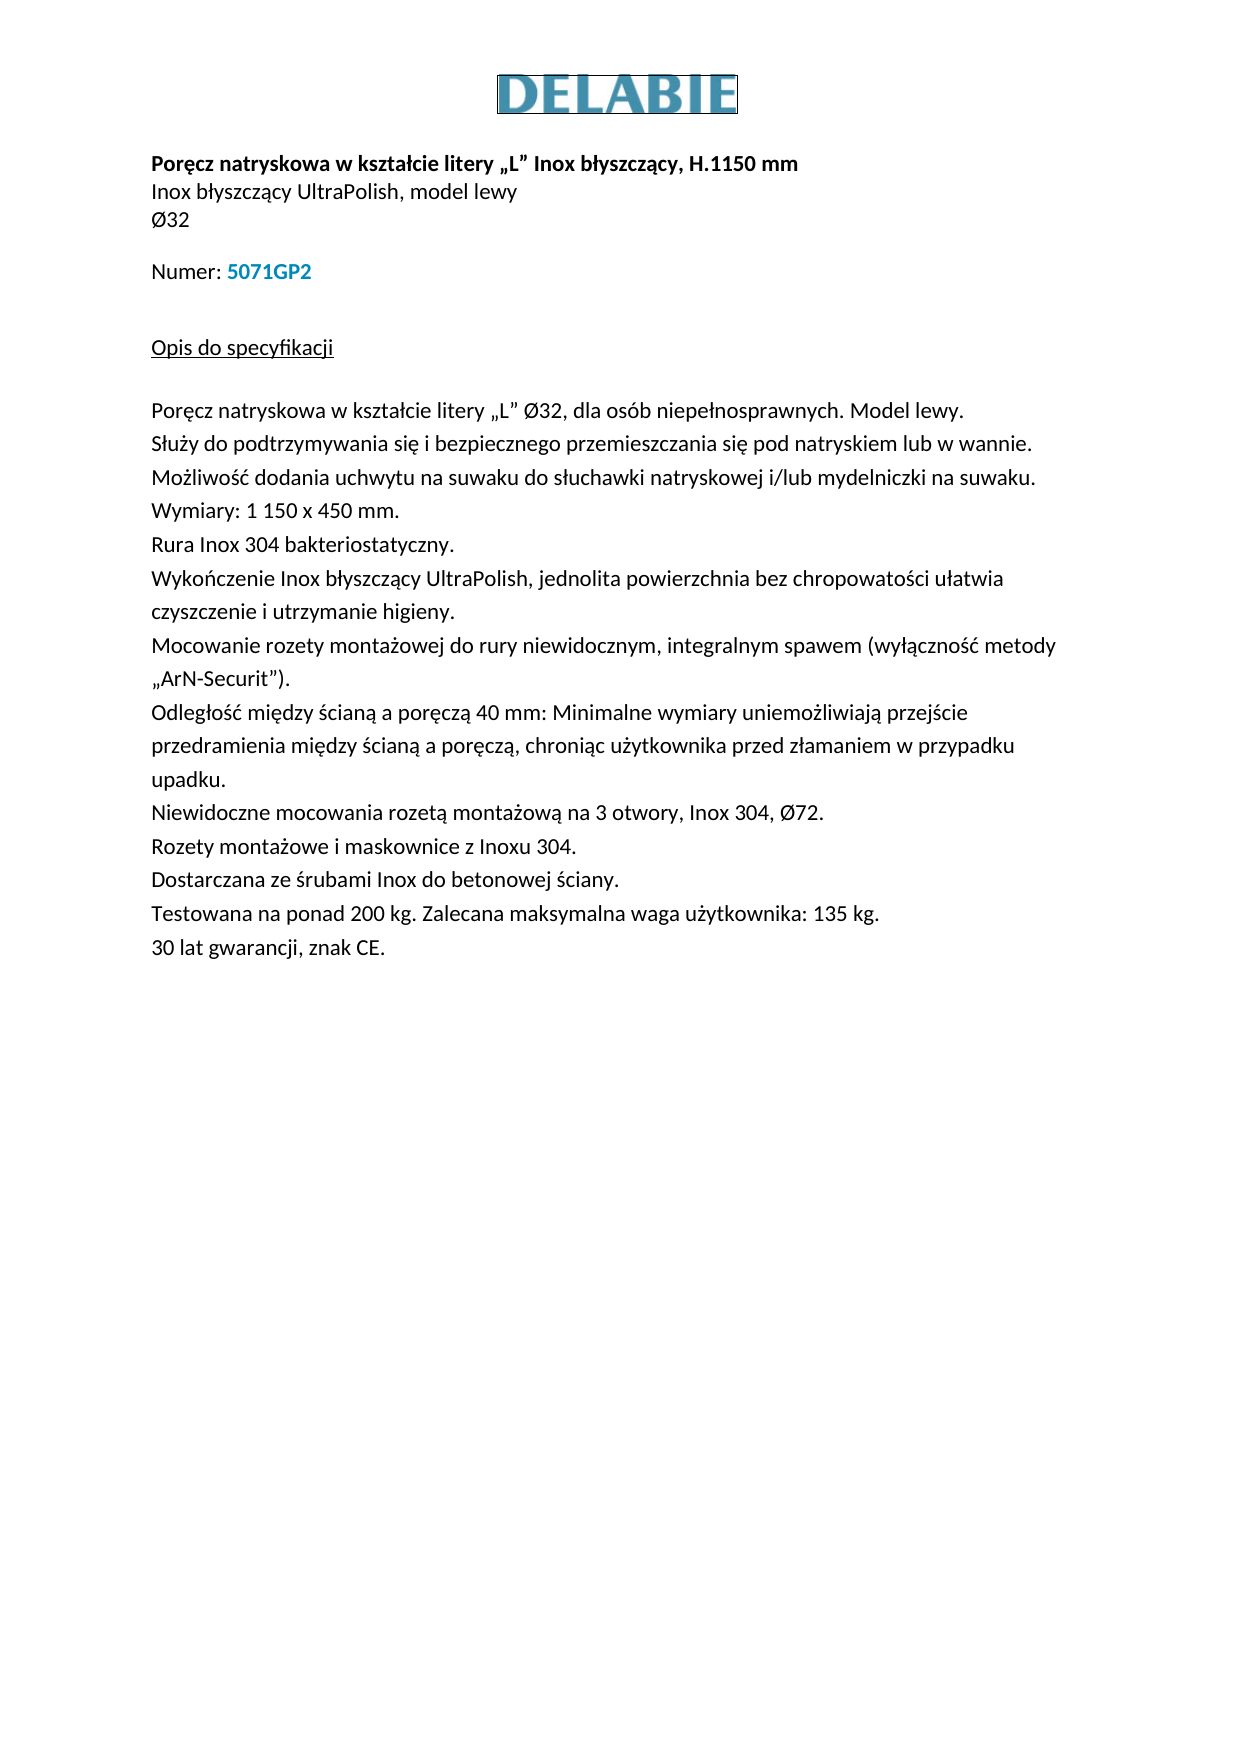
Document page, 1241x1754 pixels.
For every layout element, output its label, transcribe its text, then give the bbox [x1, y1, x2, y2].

text Opis do specyfikacji [151, 333, 1084, 361]
text Poręcz natryskowa w kształcie litery „L” Inox błyszczący, H.1150 mm [151, 149, 1084, 177]
text Niewidoczne mocowania rozetą montażową na 3 otwory, Inox 304, Ø72. [151, 798, 1084, 827]
text Numer: 5071GP2 [151, 257, 1084, 285]
text Odległość między ścianą a poręczą 40 mm: Minimalne wymiary uniemożliwiają przejście przedramienia między ścianą a poręczą, chroniąc użytkownika przed złamaniem w przypadku upadku. [151, 698, 1084, 793]
text Możliwość dodania uchwytu na suwaku do słuchawki natryskowej i/lub mydelniczki na suwaku. [151, 463, 1084, 491]
text Rozety montażowe i maskownice z Inoxu 304. [151, 832, 1084, 860]
text Wykończenie Inox błyszczący UltraPolish, jednolita powierzchnia bez chropowatości ułatwia czyszczenie i utrzymanie higieny. [151, 564, 1084, 625]
text Dostarczana ze śrubami Inox do betonowej ściany. [151, 866, 1084, 894]
text Wymiary: 1 150 x 450 mm. [151, 497, 1084, 525]
text Służy do podtrzymywania się i bezpiecznego przemieszczania się pod natryskiem lub w wannie. [151, 429, 1084, 458]
text Ø32 [151, 205, 1084, 233]
picture [498, 76, 737, 113]
text Rura Inox 304 bakteriostatyczny. [151, 530, 1084, 558]
text Inox błyszczący UltraPolish, model lewy [151, 177, 1084, 205]
text Testowana na ponad 200 kg. Zalecana maksymalna waga użytkownika: 135 kg. [151, 899, 1084, 927]
text 30 lat gwarancji, znak CE. [151, 933, 1084, 961]
text Poręcz natryskowa w kształcie litery „L” Ø32, dla osób niepełnosprawnych. Model lewy. [151, 396, 1084, 424]
text Mocowanie rozety montażowej do rury niewidocznym, integralnym spawem (wyłączność metody „ArN-Securitˮ). [151, 631, 1084, 692]
